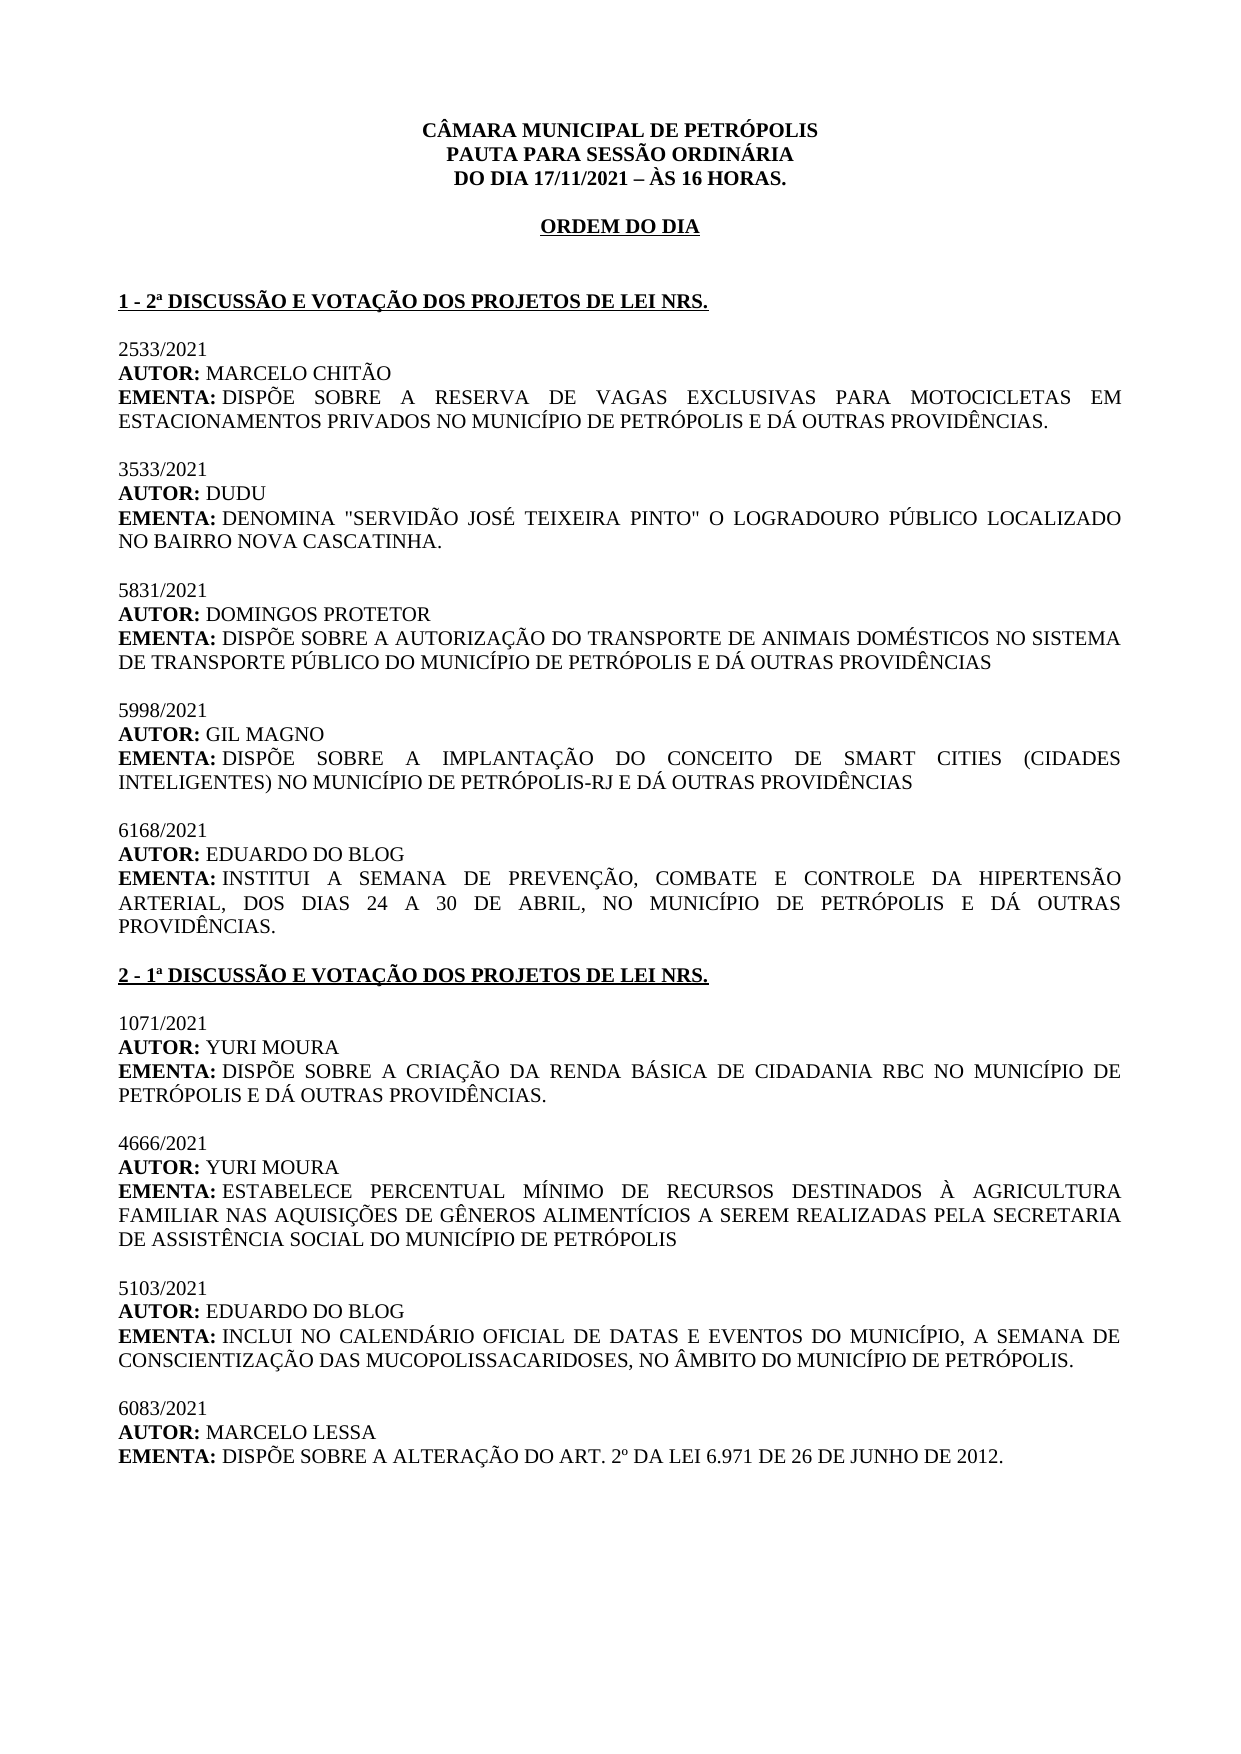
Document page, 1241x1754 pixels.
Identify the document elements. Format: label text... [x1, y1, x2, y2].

text 6168/2021 AUTOR: EDUARDO DO BLOG [118, 818, 1122, 866]
text EMENTA: DISPÕE SOBRE A AUTORIZAÇÃO DO TRANSPORTE DE ANIMAIS DOMÉSTICOS NO SISTEMA DE TRANSPORTE PÚBLICO DO MUNICÍPIO DE PETRÓPOLIS E DÁ OUTRAS PROVIDÊNCIAS [118, 626, 1122, 674]
text EMENTA: DISPÕE SOBRE A IMPLANTAÇÃO DO CONCEITO DE SMART CITIES (CIDADES INTELIGENTES) NO MUNICÍPIO DE PETRÓPOLIS-RJ E DÁ OUTRAS PROVIDÊNCIAS [118, 746, 1122, 794]
text 5998/2021 AUTOR: GIL MAGNO [118, 698, 1122, 746]
text 5831/2021 AUTOR: DOMINGOS PROTETOR [118, 578, 1122, 626]
text EMENTA: DISPÕE SOBRE A CRIAÇÃO DA RENDA BÁSICA DE CIDADANIA RBC NO MUNICÍPIO DE PETRÓPOLIS E DÁ OUTRAS PROVIDÊNCIAS. [118, 1059, 1122, 1107]
text 4666/2021 AUTOR: YURI MOURA [118, 1131, 1122, 1179]
text 3533/2021 AUTOR: DUDU [118, 457, 1122, 505]
text EMENTA: DENOMINA "SERVIDÃO JOSÉ TEIXEIRA PINTO" O LOGRADOURO PÚBLICO LOCALIZADO NO BAIRRO NOVA CASCATINHA. [118, 505, 1122, 553]
text EMENTA: INSTITUI A SEMANA DE PREVENÇÃO, COMBATE E CONTROLE DA HIPERTENSÃO ARTERIAL, DOS DIAS 24 A 30 DE ABRIL, NO MUNICÍPIO DE PETRÓPOLIS E DÁ OUTRAS PROVIDÊNCIAS. [118, 866, 1122, 938]
text CÂMARA MUNICIPAL DE PETRÓPOLIS PAUTA PARA SESSÃO ORDINÁRIA DO DIA 17/11/2021 – às 16 horas. [118, 118, 1122, 190]
text EMENTA: DISPÕE SOBRE A ALTERAÇÃO DO ART. 2º DA LEI 6.971 DE 26 DE JUNHO DE 2012. [118, 1444, 1122, 1468]
text 1071/2021 AUTOR: YURI MOURA [118, 1011, 1122, 1059]
text ORDEM DO DIA [118, 214, 1122, 238]
text 1 - 2ª DISCUSSÃO E VOTAÇÃO DOS PROJETOS DE LEI NRS. [118, 289, 1122, 313]
text EMENTA: DISPÕE SOBRE A RESERVA DE VAGAS EXCLUSIVAS PARA MOTOCICLETAS EM ESTACIONAMENTOS PRIVADOS NO MUNICÍPIO DE PETRÓPOLIS E DÁ OUTRAS PROVIDÊNCIAS. [118, 385, 1122, 433]
text 2 - 1ª DISCUSSÃO E VOTAÇÃO DOS PROJETOS DE LEI NRS. [118, 963, 1122, 987]
text 2533/2021 AUTOR: MARCELO CHITÃO [118, 337, 1122, 385]
text EMENTA: INCLUI NO CALENDÁRIO OFICIAL DE DATAS E EVENTOS DO MUNICÍPIO, A SEMANA DE CONSCIENTIZAÇÃO DAS MUCOPOLISSACARIDOSES, NO ÂMBITO DO MUNICÍPIO DE PETRÓPOLIS. [118, 1323, 1122, 1372]
text 6083/2021 AUTOR: MARCELO LESSA [118, 1396, 1122, 1444]
text 5103/2021 AUTOR: EDUARDO DO BLOG [118, 1275, 1122, 1323]
text EMENTA: ESTABELECE PERCENTUAL MÍNIMO DE RECURSOS DESTINADOS À AGRICULTURA FAMILIAR NAS AQUISIÇÕES DE GÊNEROS ALIMENTÍCIOS A SEREM REALIZADAS PELA SECRETARIA DE ASSISTÊNCIA SOCIAL DO MUNICÍPIO DE PETRÓPOLIS [118, 1179, 1122, 1251]
